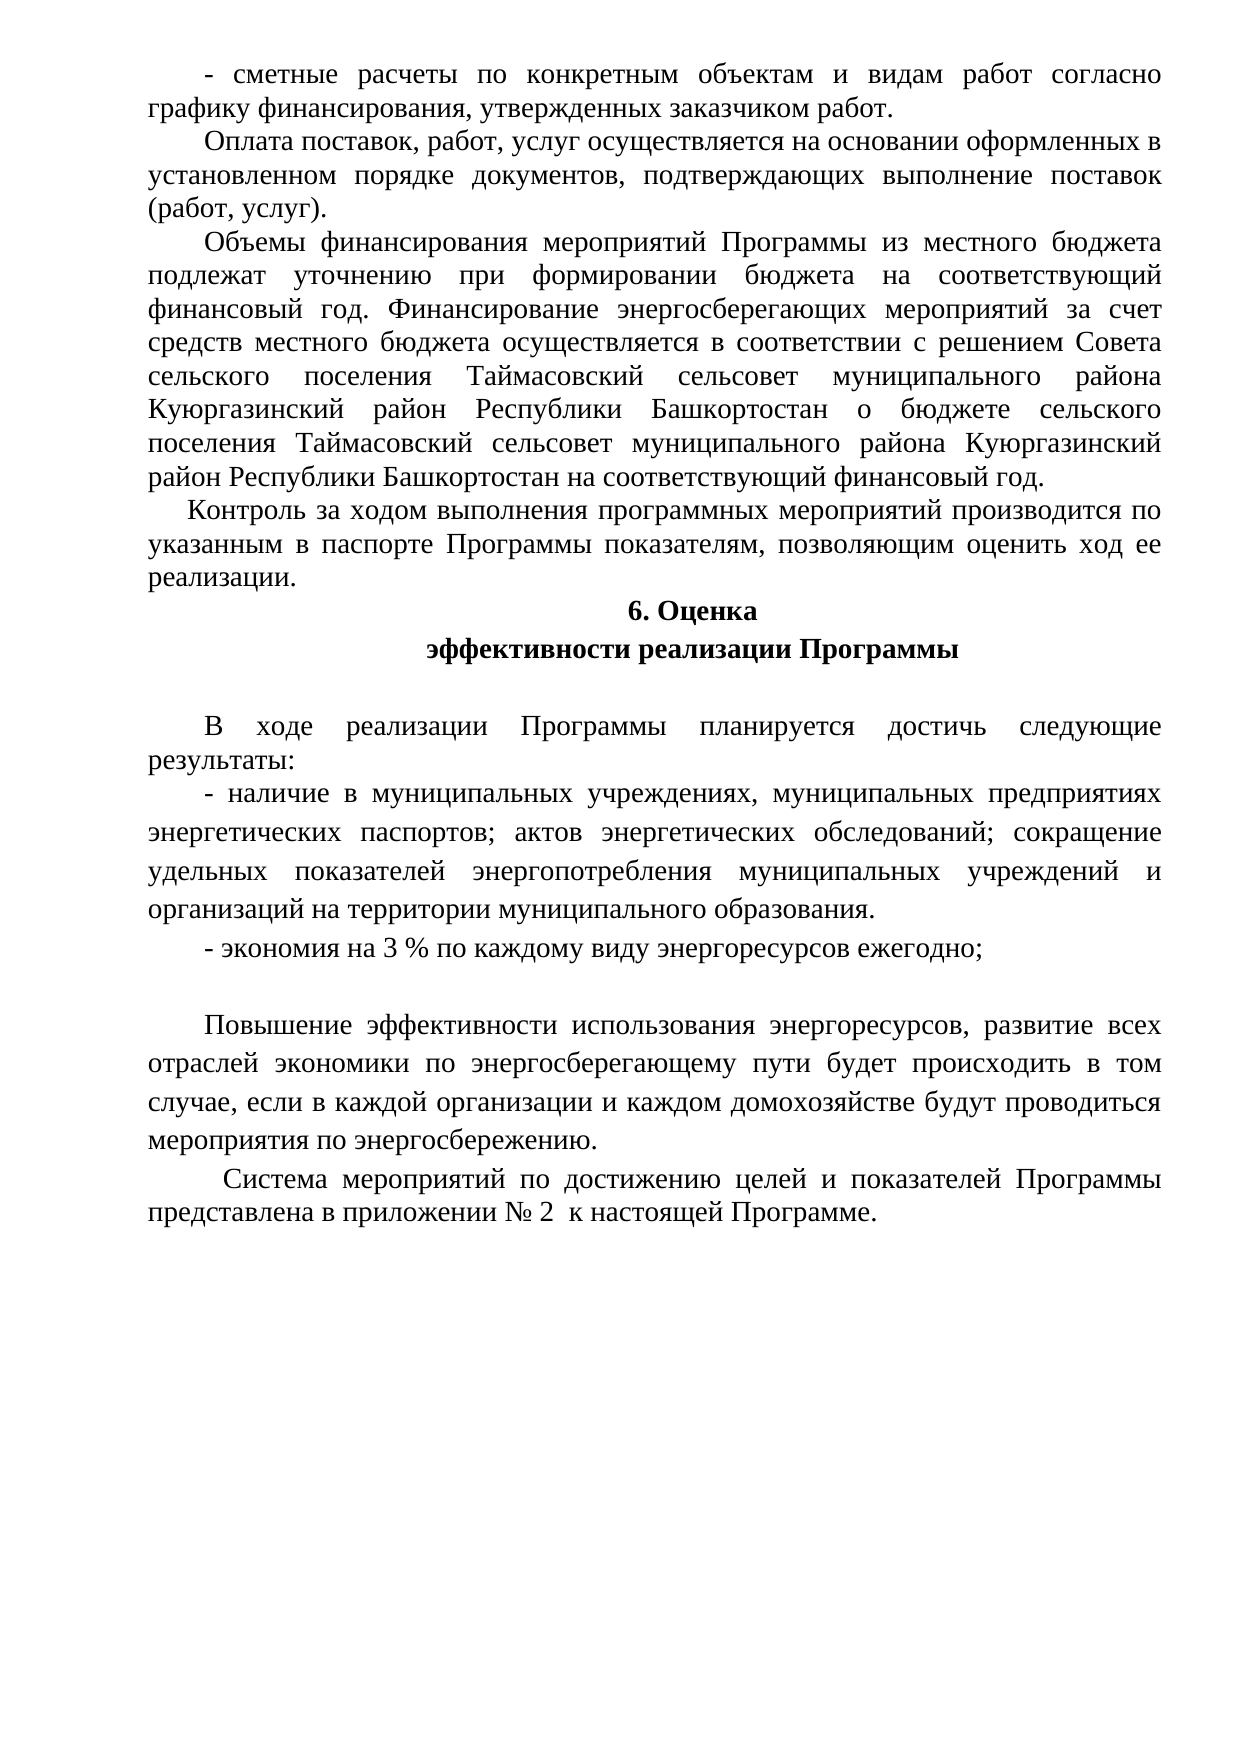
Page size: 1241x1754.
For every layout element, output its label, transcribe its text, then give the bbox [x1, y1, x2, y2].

text - экономия на 3 % по каждому виду энергоресурсов ежегодно; [148, 930, 1162, 963]
text Объемы финансирования мероприятий Программы из местного бюджета подлежат уточнению при формировании бюджета на соответствующий финансовый год. Финансирование энергосберегающих мероприятий за счет средств местного бюджета осуществляется в соответствии с решением Совета сельского поселения Таймасовский сельсовет муниципального района Куюргазинский район Республики Башкортостан о бюджете сельского поселения Таймасовский сельсовет муниципального района Куюргазинский район Республики Башкортостан на соответствующий финансовый год. [148, 224, 1162, 492]
text - сметные расчеты по конкретным объектам и видам работ согласно графику финансирования, утвержденных заказчиком работ. [148, 56, 1162, 123]
text 6. Оценка [148, 593, 1162, 626]
text - наличие в муниципальных учреждениях, муниципальных предприятиях энергетических паспортов; актов энергетических обследований; сокращение удельных показателей энергопотребления муниципальных учреждений и организаций на территории муниципального образования. [148, 776, 1162, 925]
text Система мероприятий по достижению целей и показателей Программы представлена в приложении № 2 к настоящей Программе. [148, 1161, 1162, 1228]
text Контроль за ходом выполнения программных мероприятий производится по указанным в паспорте Программы показателям, позволяющим оценить ход ее реализации. [148, 492, 1162, 593]
text Повышение эффективности использования энергоресурсов, развитие всех отраслей экономики по энергосберегающему пути будет происходить в том случае, если в каждой организации и каждом домохозяйстве будут проводиться мероприятия по энергосбережению. [148, 1007, 1162, 1156]
text эффективности реализации Программы [148, 631, 1162, 665]
text Оплата поставок, работ, услуг осуществляется на основании оформленных в установленном порядке документов, подтверждающих выполнение поставок (работ, услуг). [148, 123, 1162, 224]
text В ходе реализации Программы планируется достичь следующие результаты: [148, 708, 1162, 776]
